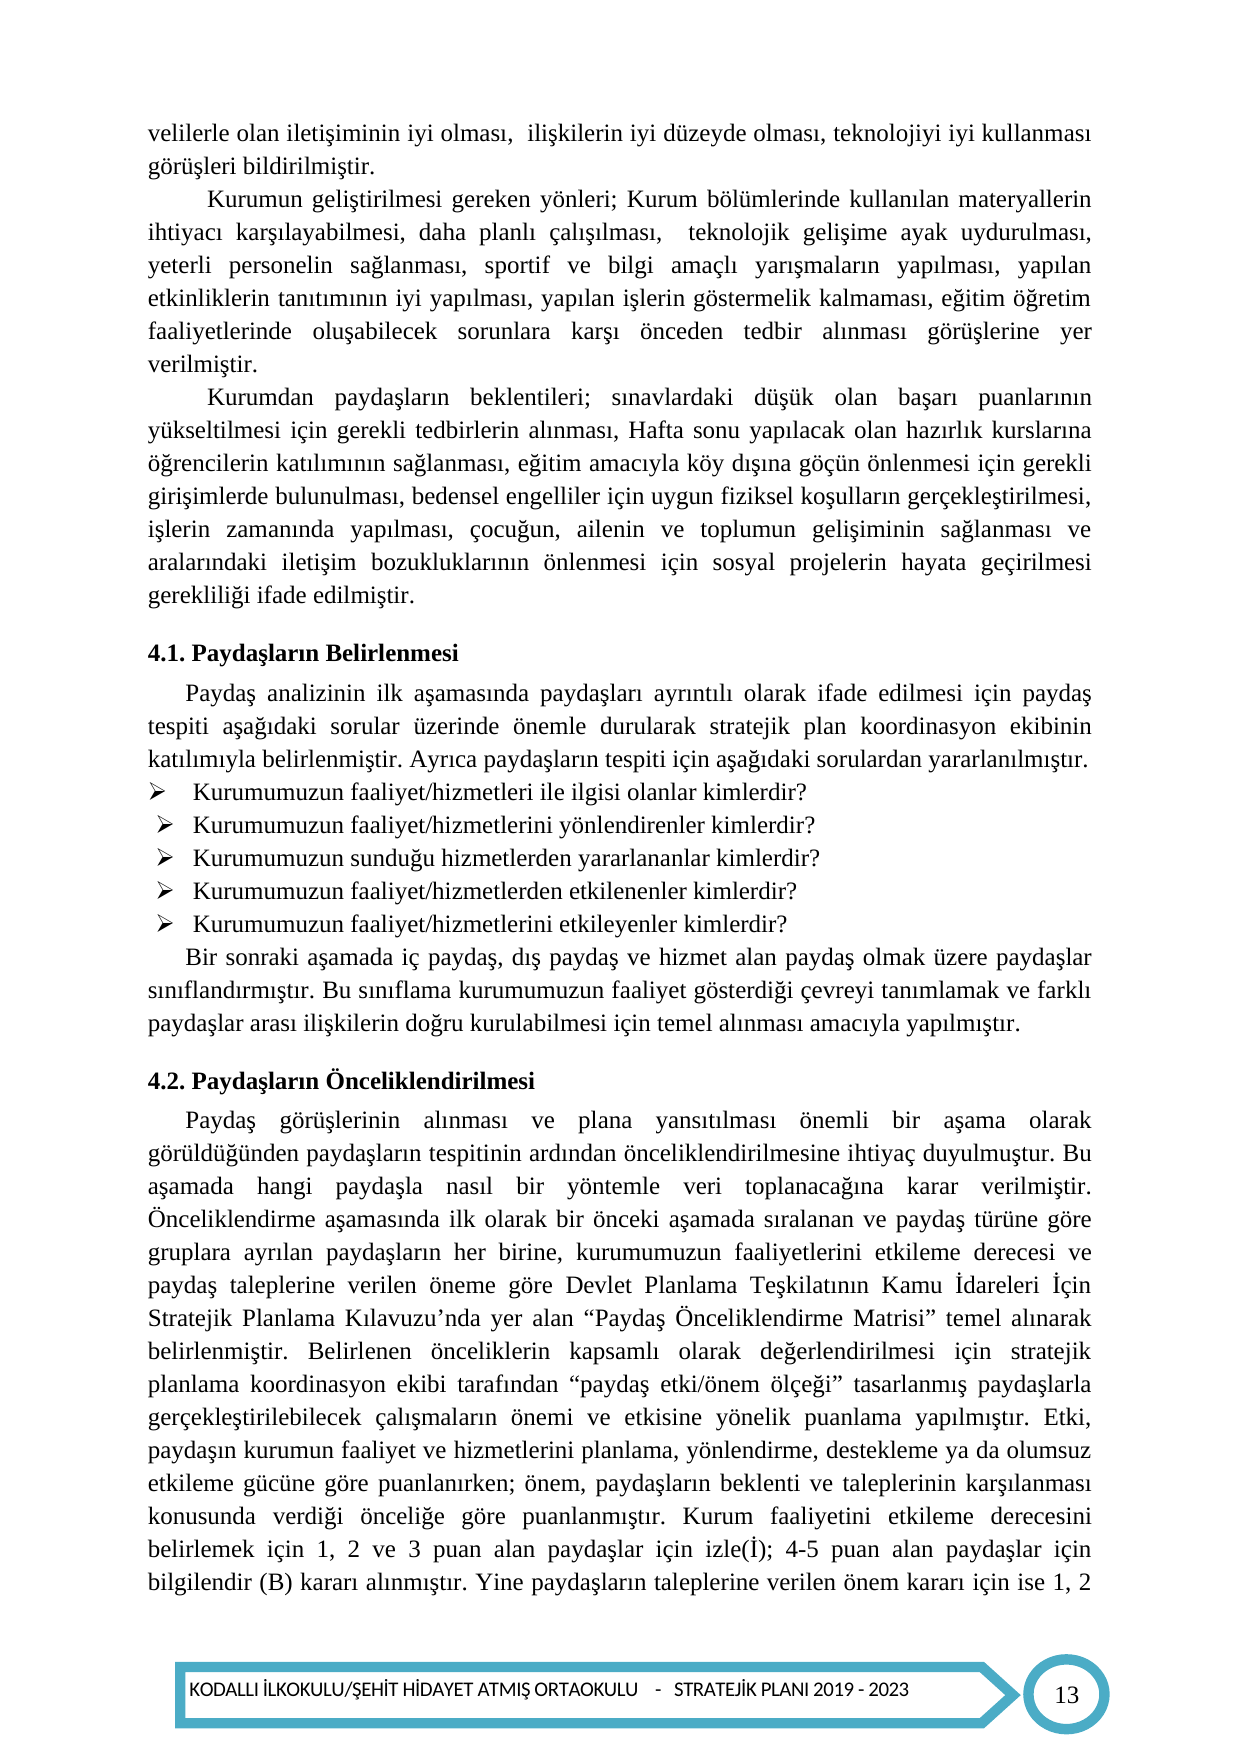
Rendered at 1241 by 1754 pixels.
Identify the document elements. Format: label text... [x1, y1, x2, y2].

list Kurumumuzun faaliyet/hizmetleri ile ilgisi olanlar kimlerdir? [147, 777, 1092, 806]
text Kurumun geliştirilmesi gereken yönleri; Kurum bölümlerinde kullanılan materyallerin ihtiyacı karşılayabilmesi, daha planlı çalışılması, teknolojik gelişime ayak uydurulması, yeterli personelin sağlanması, sportif ve bilgi amaçlı yarışmaların yapılması, yapılan etkinliklerin tanıtımının iyi yapılması, yapılan işlerin göstermelik kalmaması, eğitim öğretim faaliyetlerinde oluşabilecek sorunlara karşı önceden tedbir alınması görüşlerine yer verilmiştir. [148, 184, 1092, 378]
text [148, 1105, 1092, 1596]
list Kurumumuzun sunduğu hizmetlerden yararlananlar kimlerdir? [155, 843, 1092, 872]
text Kurumdan paydaşların beklentileri; sınavlardaki düşük olan başarı puanlarının yükseltilmesi için gerekli tedbirlerin alınması, Hafta sonu yapılacak olan hazırlık kurslarına öğrencilerin katılımının sağlanması, eğitim amacıyla köy dışına göçün önlenmesi için gerekli girişimlerde bulunulması, bedensel engelliler için uygun fiziksel koşulların gerçekleştirilmesi, işlerin zamanında yapılması, çocuğun, ailenin ve toplumun gelişiminin sağlanması ve aralarındaki iletişim bozukluklarının önlenmesi için sosyal projelerin hayata geçirilmesi gerekliliği ifade edilmiştir. [148, 382, 1092, 609]
list Kurumumuzun faaliyet/hizmetlerini etkileyenler kimlerdir? [155, 909, 1092, 938]
list Kurumumuzun faaliyet/hizmetlerden etkilenenler kimlerdir? [155, 876, 1092, 904]
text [148, 118, 1092, 180]
text Bir sonraki aşamada iç paydaş, dış paydaş ve hizmet alan paydaş olmak üzere paydaşlar sınıflandırmıştır. Bu sınıflama kurumumuzun faaliyet gösterdiği çevreyi tanımlamak ve farklı paydaşlar arası ilişkilerin doğru kurulabilmesi için temel alınması amacıyla yapılmıştır. [148, 942, 1092, 1037]
subtitle 4.1. Paydaşların Belirlenmesi [148, 638, 1092, 667]
list Kurumumuzun faaliyet/hizmetlerini yönlendirenler kimlerdir? [155, 810, 1092, 838]
subtitle 4.2. Paydaşların Önceliklendirilmesi [148, 1066, 1092, 1095]
text Paydaş analizinin ilk aşamasında paydaşları ayrıntılı olarak ifade edilmesi için paydaş tespiti aşağıdaki sorular üzerinde önemle durularak stratejik plan koordinasyon ekibinin katılımıyla belirlenmiştir. Ayrıca paydaşların tespiti için aşağıdaki sorulardan yararlanılmıştır. [148, 678, 1092, 772]
